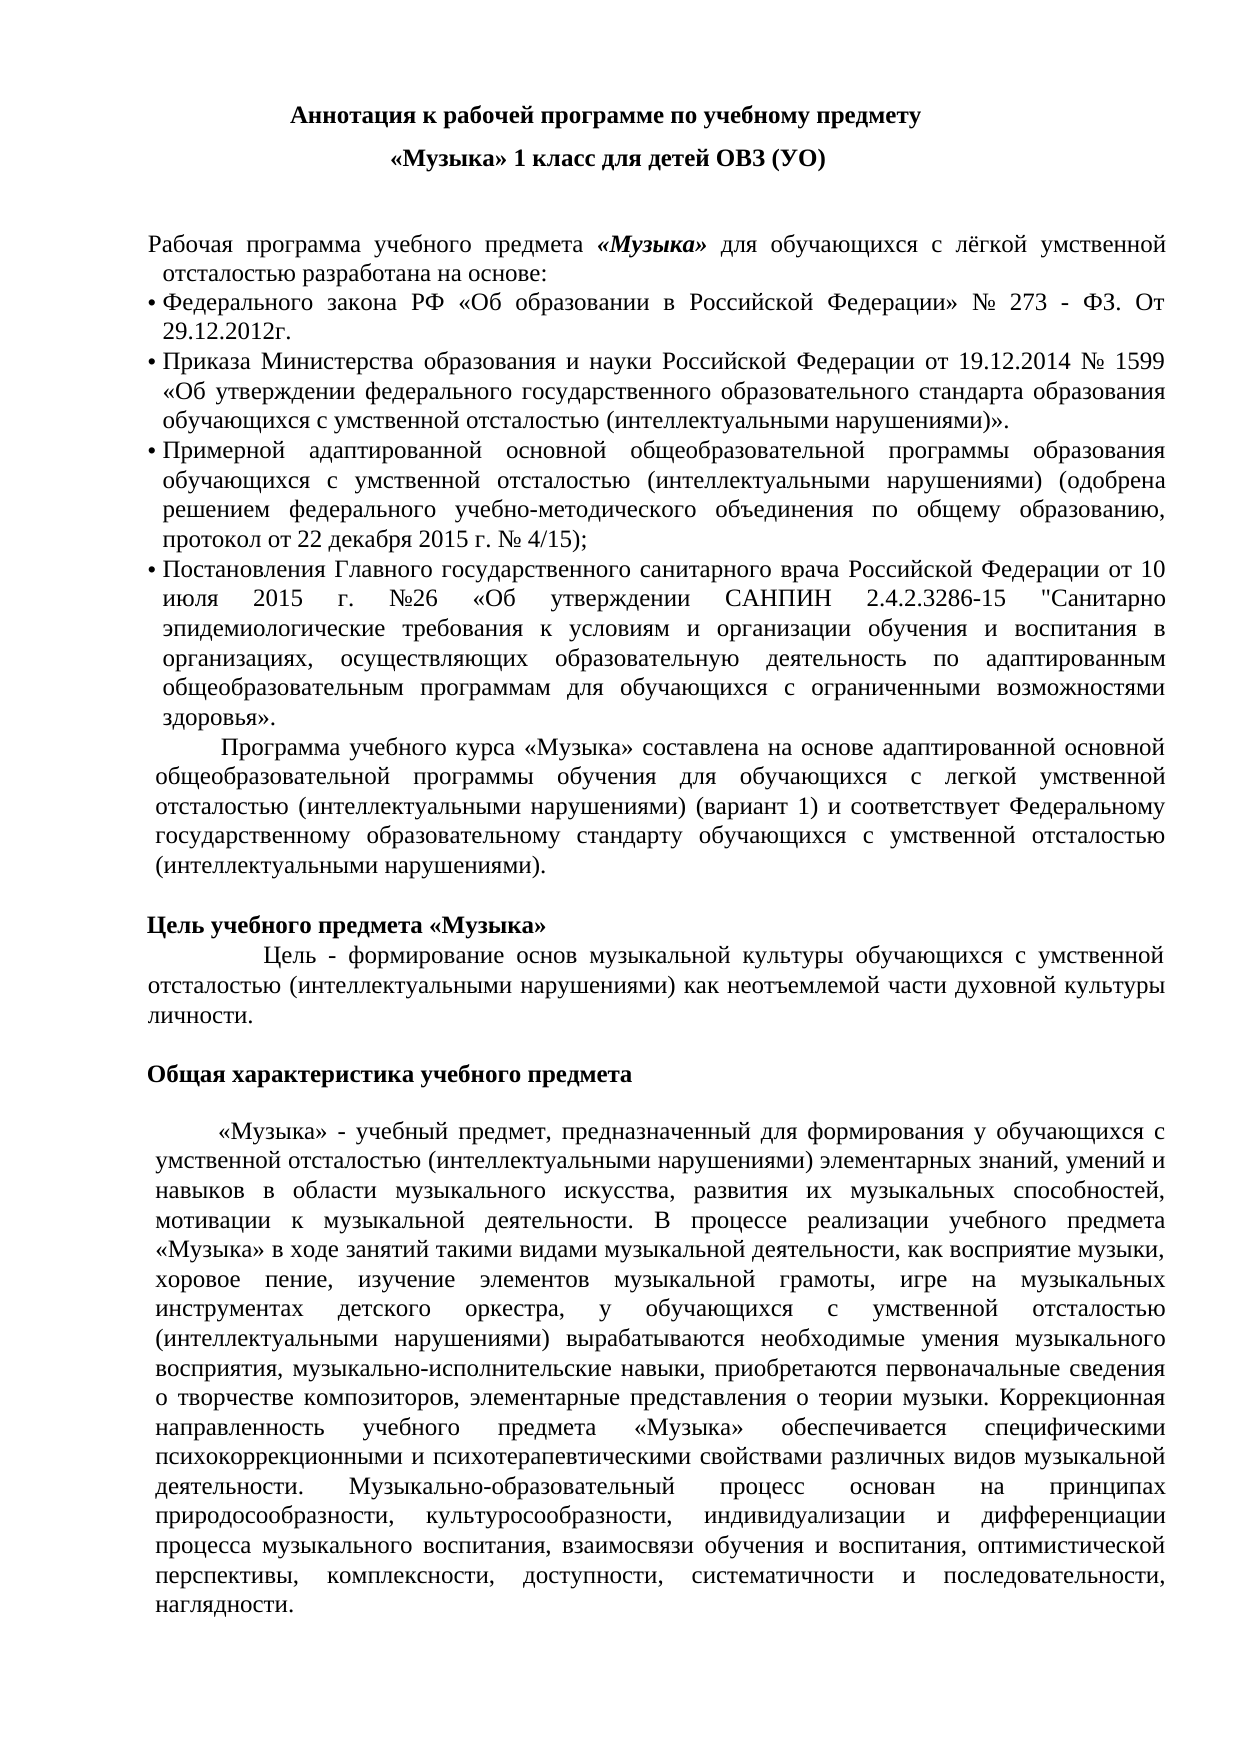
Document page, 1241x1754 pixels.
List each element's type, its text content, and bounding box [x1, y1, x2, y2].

text Аннотация к рабочей программе по учебному предмету [102, 100, 1146, 129]
text Программа учебного курса «Музыка» составлена на основе адаптированной основной общеобразовательной программы обучения для обучающихся с легкой умственной отсталостью (интеллектуальными нарушениями) (вариант 1) и соответствует Федеральному государственному образовательному стандарту обучающихся с умственной отсталостью (интеллектуальными нарушениями). [140, 732, 1166, 879]
text Цель учебного предмета «Музыка» [140, 910, 1166, 939]
text Рабочая программа учебного предмета «Музыка» для обучающихся с лёгкой умственной отсталостью разработана на основе: [148, 229, 1166, 287]
text Цель - формирование основ музыкальной культуры обучающихся с умственной отсталостью (интеллектуальными нарушениями) как неотъемлемой части духовной культуры личности. [133, 941, 1166, 1028]
list Приказа Министерства образования и науки Российской Федерации от 19.12.2014 № 1599 «Об утверждении федерального государственного образовательного стандарта образования обучающихся с умственной отсталостью (интеллектуальными нарушениями)». [148, 346, 1166, 434]
list Постановления Главного государственного санитарного врача Российской Федерации от 10 июля 2015 г. №26 «Об утверждении САНПИН 2.4.2.3286-15 "Санитарно эпидемиологические требования к условиям и организации обучения и воспитания в организациях, осуществляющих образовательную деятельность по адаптированным общеобразовательным программам для обучающихся с ограниченными возможностями здоровья». [148, 554, 1166, 731]
list Федерального закона РФ «Об образовании в Российской Федерации» № 273 - ФЗ. От 29.12.2012г. [148, 287, 1166, 345]
text Общая характеристика учебного предмета [140, 1059, 1166, 1088]
text «Музыка» 1 класс для детей ОВЗ (УО) [102, 143, 1146, 172]
list Примерной адаптированной основной общеобразовательной программы образования обучающихся с умственной отсталостью (интеллектуальными нарушениями) (одобрена решением федерального учебно-методического объединения по общему образованию, протокол от 22 декабря 2015 г. № 4/15); [148, 435, 1166, 553]
text «Музыка» - учебный предмет, предназначенный для формирования у обучающихся с умственной отсталостью (интеллектуальными нарушениями) элементарных знаний, умений и навыков в области музыкального искусства, развития их музыкальных способностей, мотивации к музыкальной деятельности. В процессе реализации учебного предмета «Музыка» в ходе занятий такими видами музыкальной деятельности, как восприятие музыки, хоровое пение, изучение элементов музыкальной грамоты, игре на музыкальных инструментах детского оркестра, у обучающихся с умственной отсталостью (интеллектуальными нарушениями) вырабатываются необходимые умения музыкального восприятия, музыкально-исполнительские навыки, приобретаются первоначальные сведения о творчестве композиторов, элементарные представления о теории музыки. Коррекционная направленность учебного предмета «Музыка» обеспечивается специфическими психокоррекционными и психотерапевтическими свойствами различных видов музыкальной деятельности. Музыкально-образовательный процесс основан на принципах природосообразности, культуросообразности, индивидуализации и дифференциации процесса музыкального воспитания, взаимосвязи обучения и воспитания, оптимистической перспективы, комплексности, доступности, систематичности и последовательности, наглядности. [140, 1116, 1166, 1618]
